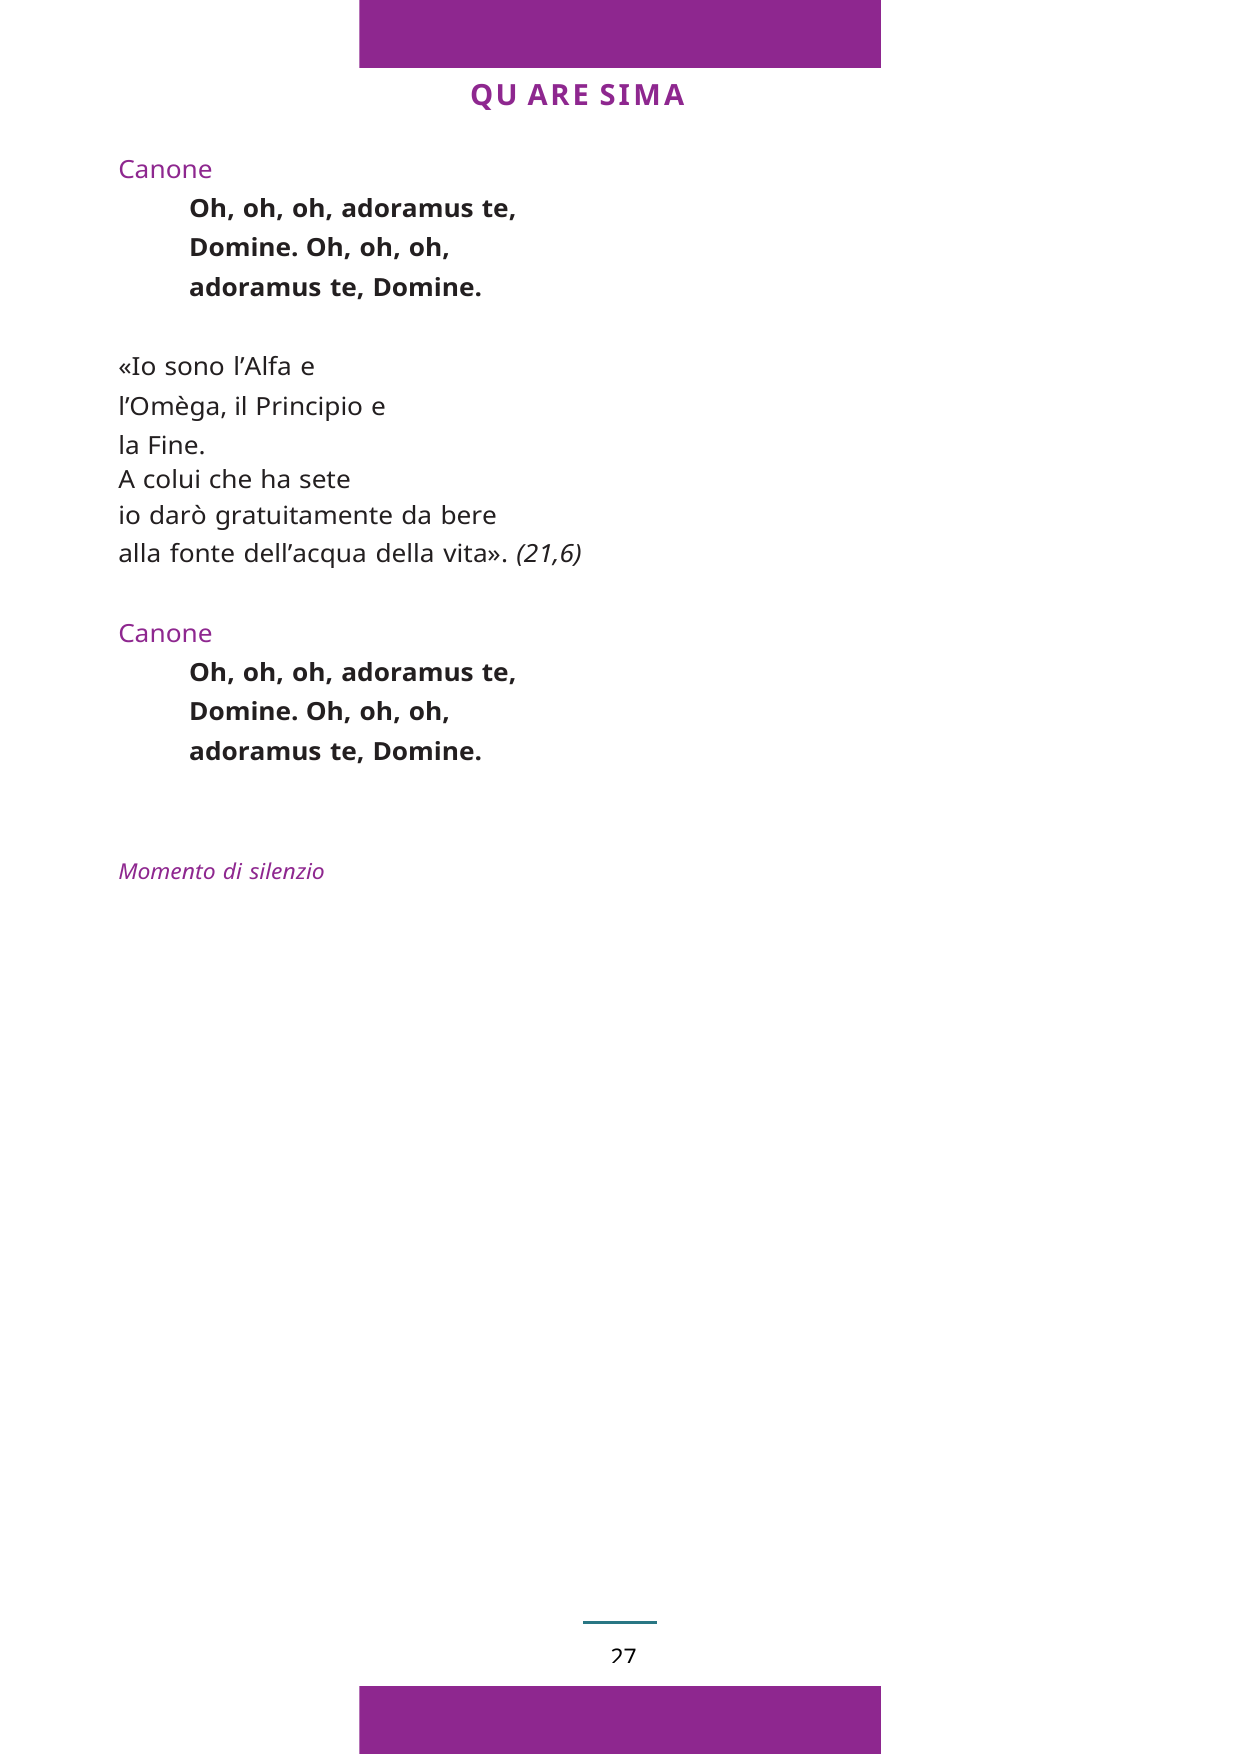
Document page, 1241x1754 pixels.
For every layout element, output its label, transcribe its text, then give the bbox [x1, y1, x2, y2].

text A colui che ha sete [118, 467, 1134, 493]
text alla fonte dell’acqua della vita». (21,6) [118, 536, 1134, 570]
text Canone [118, 152, 1134, 186]
text Canone [118, 616, 1134, 650]
text «Io sono l’Alfa e l’Omèga, il Principio e la Fine. [118, 349, 403, 462]
text Momento di silenzio [118, 856, 1134, 886]
text Oh, oh, oh, adoramus te, Domine. Oh, oh, oh, adoramus te, Domine. [189, 654, 587, 767]
text io darò gratuitamente da bere [118, 498, 1134, 532]
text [189, 191, 587, 304]
